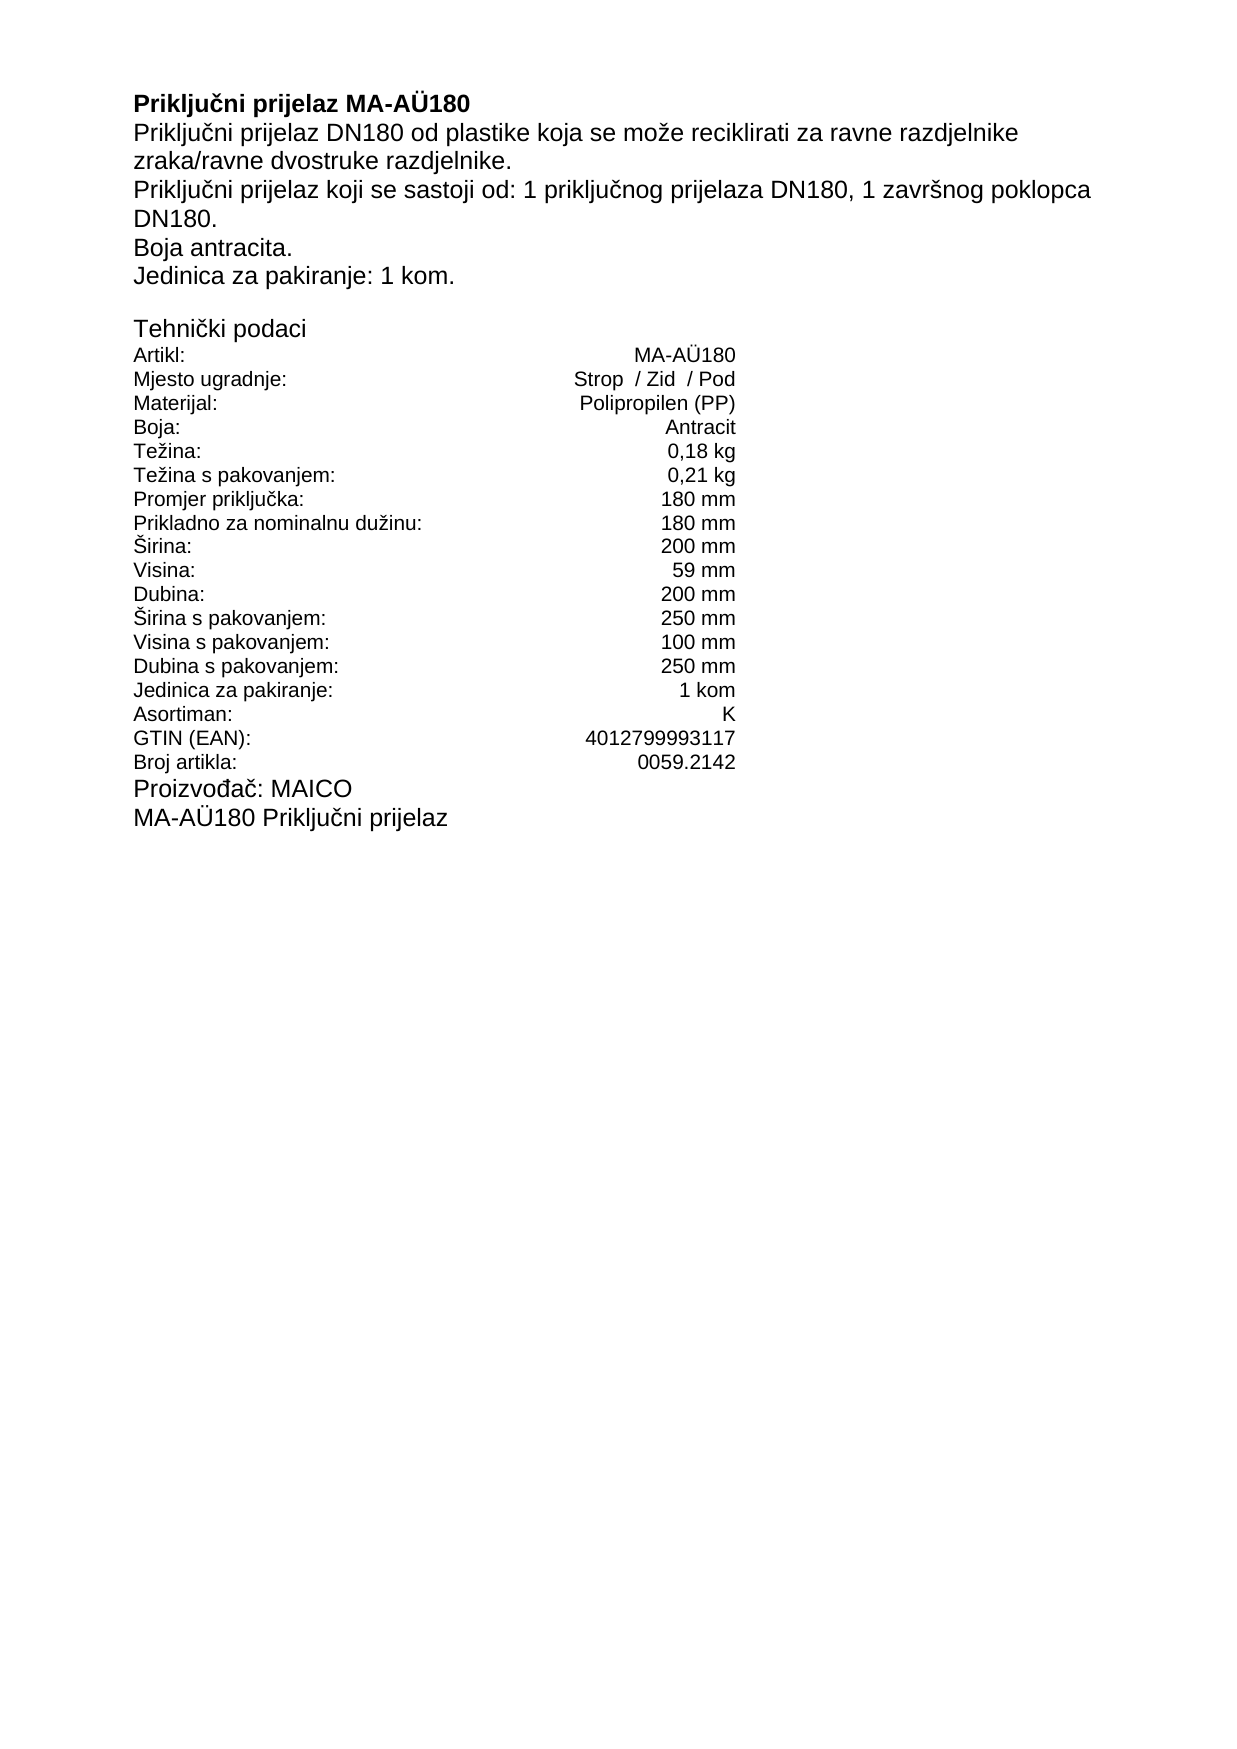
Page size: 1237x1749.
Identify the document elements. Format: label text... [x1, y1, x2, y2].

text Priključni prijelaz koji se sastoji od: 1 priključnog prijelaza DN180, 1 završnog poklopca DN180. [133, 175, 1148, 232]
table_cell 180 mm [434, 486, 747, 510]
table_cell Širina: [122, 534, 434, 558]
table_cell Jedinica za pakiranje: [122, 678, 434, 702]
table_cell Težina s pakovanjem: [122, 463, 434, 486]
table_cell Asortiman: [122, 702, 434, 726]
text Priključni prijelaz DN180 od plastike koja se može reciklirati za ravne razdjelnike zraka/ravne dvostruke razdjelnike. [133, 117, 1148, 175]
table_cell 59 mm [434, 558, 747, 582]
table_header MA-AÜ180 [434, 343, 747, 367]
table_cell Polipropilen (PP) [434, 391, 747, 414]
table_cell Promjer priključka: [122, 486, 434, 510]
table_cell 180 mm [434, 510, 747, 534]
table_cell Materijal: [122, 391, 434, 414]
table_cell Prikladno za nominalnu dužinu: [122, 510, 434, 534]
table_cell Antracit [434, 415, 747, 438]
table_cell Dubina s pakovanjem: [122, 654, 434, 678]
table_cell 0,21 kg [434, 463, 747, 486]
table_cell K [434, 702, 747, 726]
table_cell Broj artikla: [122, 750, 434, 774]
text MA-AÜ180 Priključni prijelaz [133, 803, 1148, 831]
table_cell Visina: [122, 558, 434, 582]
text Proizvođač: MAICO [133, 774, 1148, 803]
table_cell Strop / Zid / Pod [434, 367, 747, 391]
table_cell Visina s pakovanjem: [122, 630, 434, 654]
table_cell 200 mm [434, 534, 747, 558]
text Tehnički podaci [133, 314, 1148, 343]
table_cell Težina: [122, 439, 434, 462]
table_cell Dubina: [122, 582, 434, 606]
text Jedinica za pakiranje: 1 kom. [133, 261, 1148, 290]
table_cell 0059.2142 [434, 750, 747, 774]
text Boja antracita. [133, 232, 1148, 261]
table_cell Boja: [122, 415, 434, 438]
table_cell 1 kom [434, 678, 747, 702]
table_header Artikl: [122, 343, 434, 367]
text Priključni prijelaz MA-AÜ180 [133, 89, 1148, 117]
table_cell 0,18 kg [434, 439, 747, 462]
table_cell 250 mm [434, 606, 747, 630]
table_cell 100 mm [434, 630, 747, 654]
table_cell Mjesto ugradnje: [122, 367, 434, 391]
table_cell 250 mm [434, 654, 747, 678]
table_cell Širina s pakovanjem: [122, 606, 434, 630]
table_cell GTIN (EAN): [122, 726, 434, 750]
table_cell 4012799993117 [434, 726, 747, 750]
table_cell 200 mm [434, 582, 747, 606]
